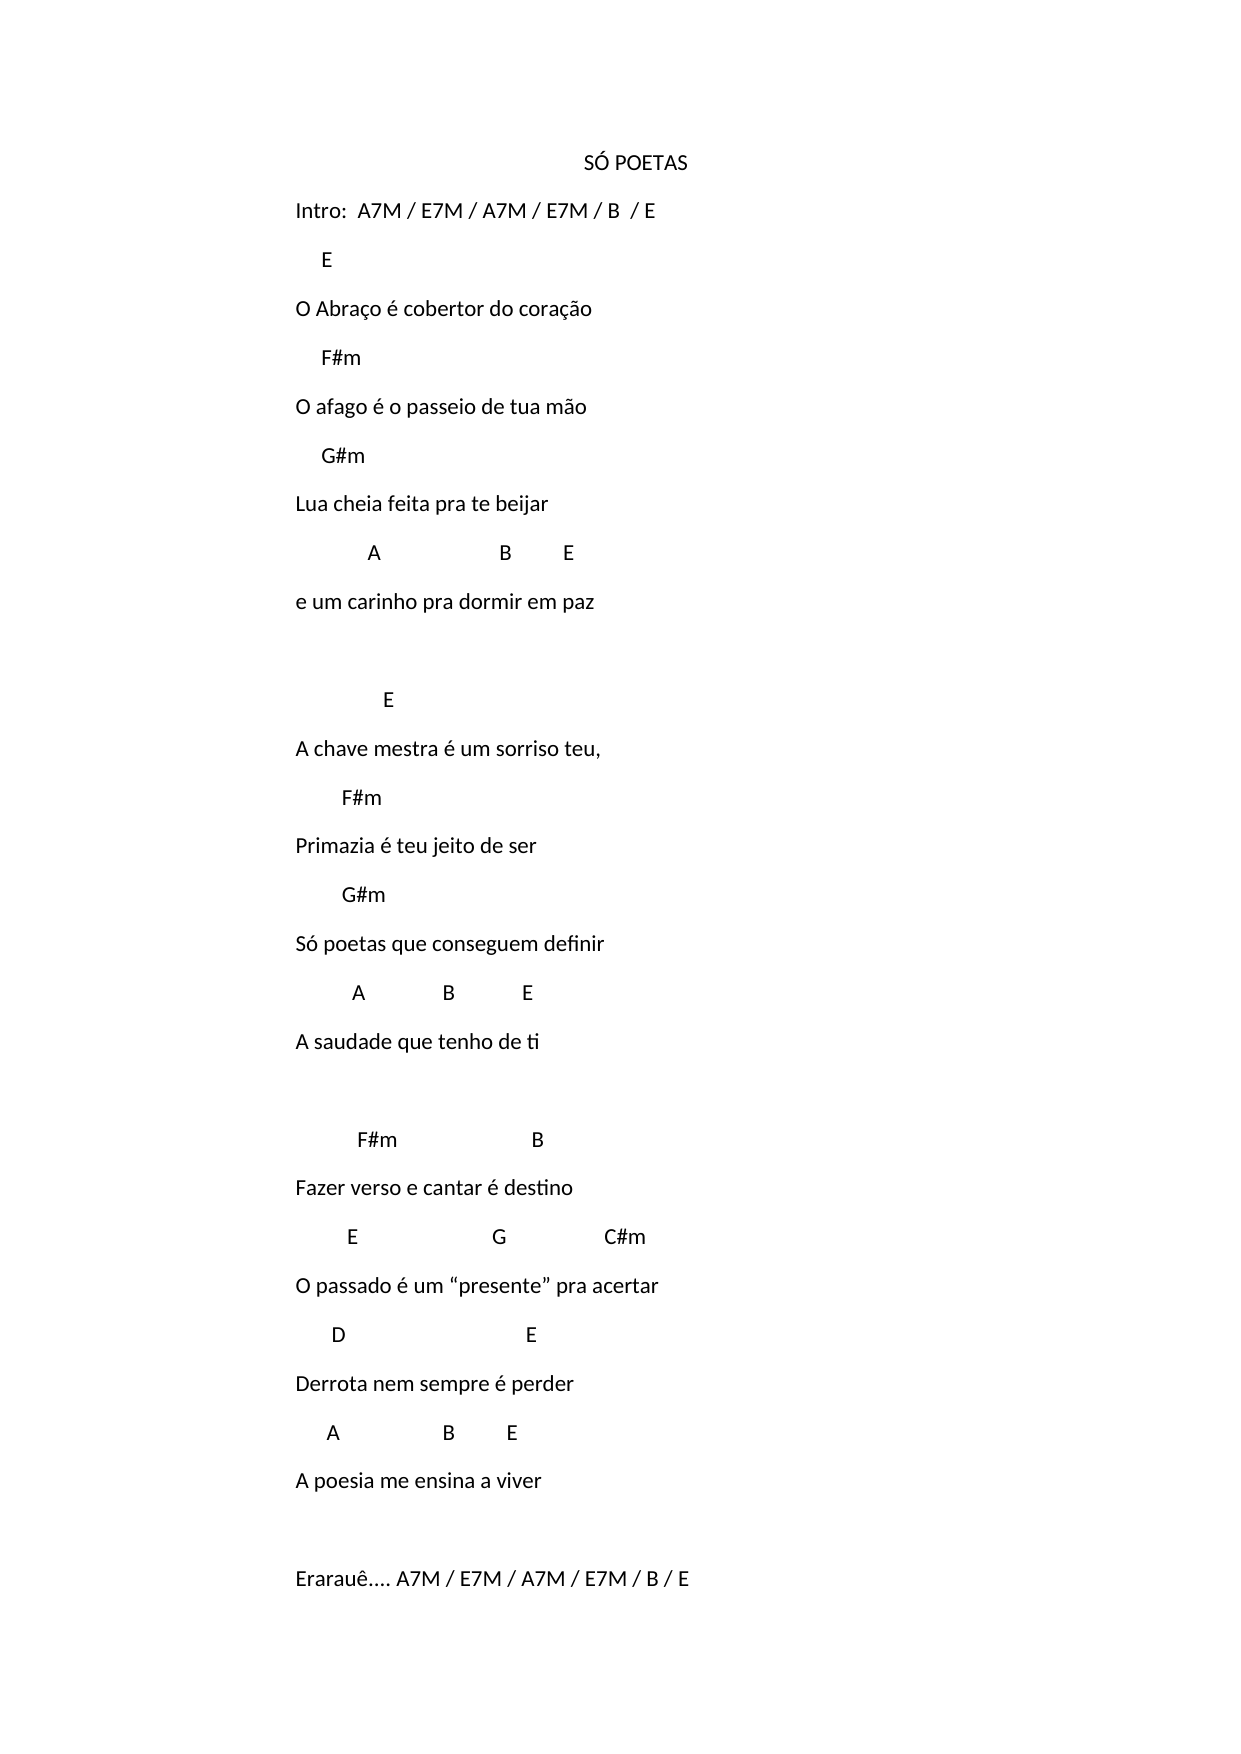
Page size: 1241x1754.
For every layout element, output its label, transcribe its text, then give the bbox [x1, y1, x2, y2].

text A chave mestra é um sorriso teu, [177, 734, 1063, 762]
text Erarauê.... A7M / E7M / A7M / E7M / B / E [177, 1564, 1063, 1592]
text A B E [177, 538, 1063, 566]
text Só poetas que conseguem definir [177, 929, 1063, 957]
text O Abraço é cobertor do coração [177, 294, 1063, 322]
text A B E [177, 978, 1063, 1006]
text Primazia é teu jeito de ser [177, 832, 1063, 859]
text F#m [177, 343, 1063, 371]
text A poesia me ensina a viver [177, 1467, 1063, 1495]
text Lua cheia feita pra te beijar [177, 489, 1063, 518]
text E G C#m [177, 1222, 1063, 1250]
text D E [177, 1320, 1063, 1348]
text Fazer verso e cantar é destino [177, 1173, 1063, 1202]
text O afago é o passeio de tua mão [177, 392, 1063, 420]
text A B E [177, 1418, 1063, 1446]
text Intro: A7M / E7M / A7M / E7M / B / E [177, 196, 1063, 224]
text E [177, 685, 1063, 713]
text e um carinho pra dormir em paz [177, 587, 1063, 615]
text O passado é um “presente” pra acertar [177, 1271, 1063, 1299]
text A saudade que tenho de ti [177, 1027, 1063, 1055]
text F#m [177, 783, 1063, 811]
text F#m B [177, 1125, 1063, 1153]
text E [177, 245, 1063, 273]
text Derrota nem sempre é perder [177, 1369, 1063, 1397]
text G#m [177, 880, 1063, 908]
text SÓ POETAS [177, 148, 1063, 176]
text G#m [177, 441, 1063, 469]
